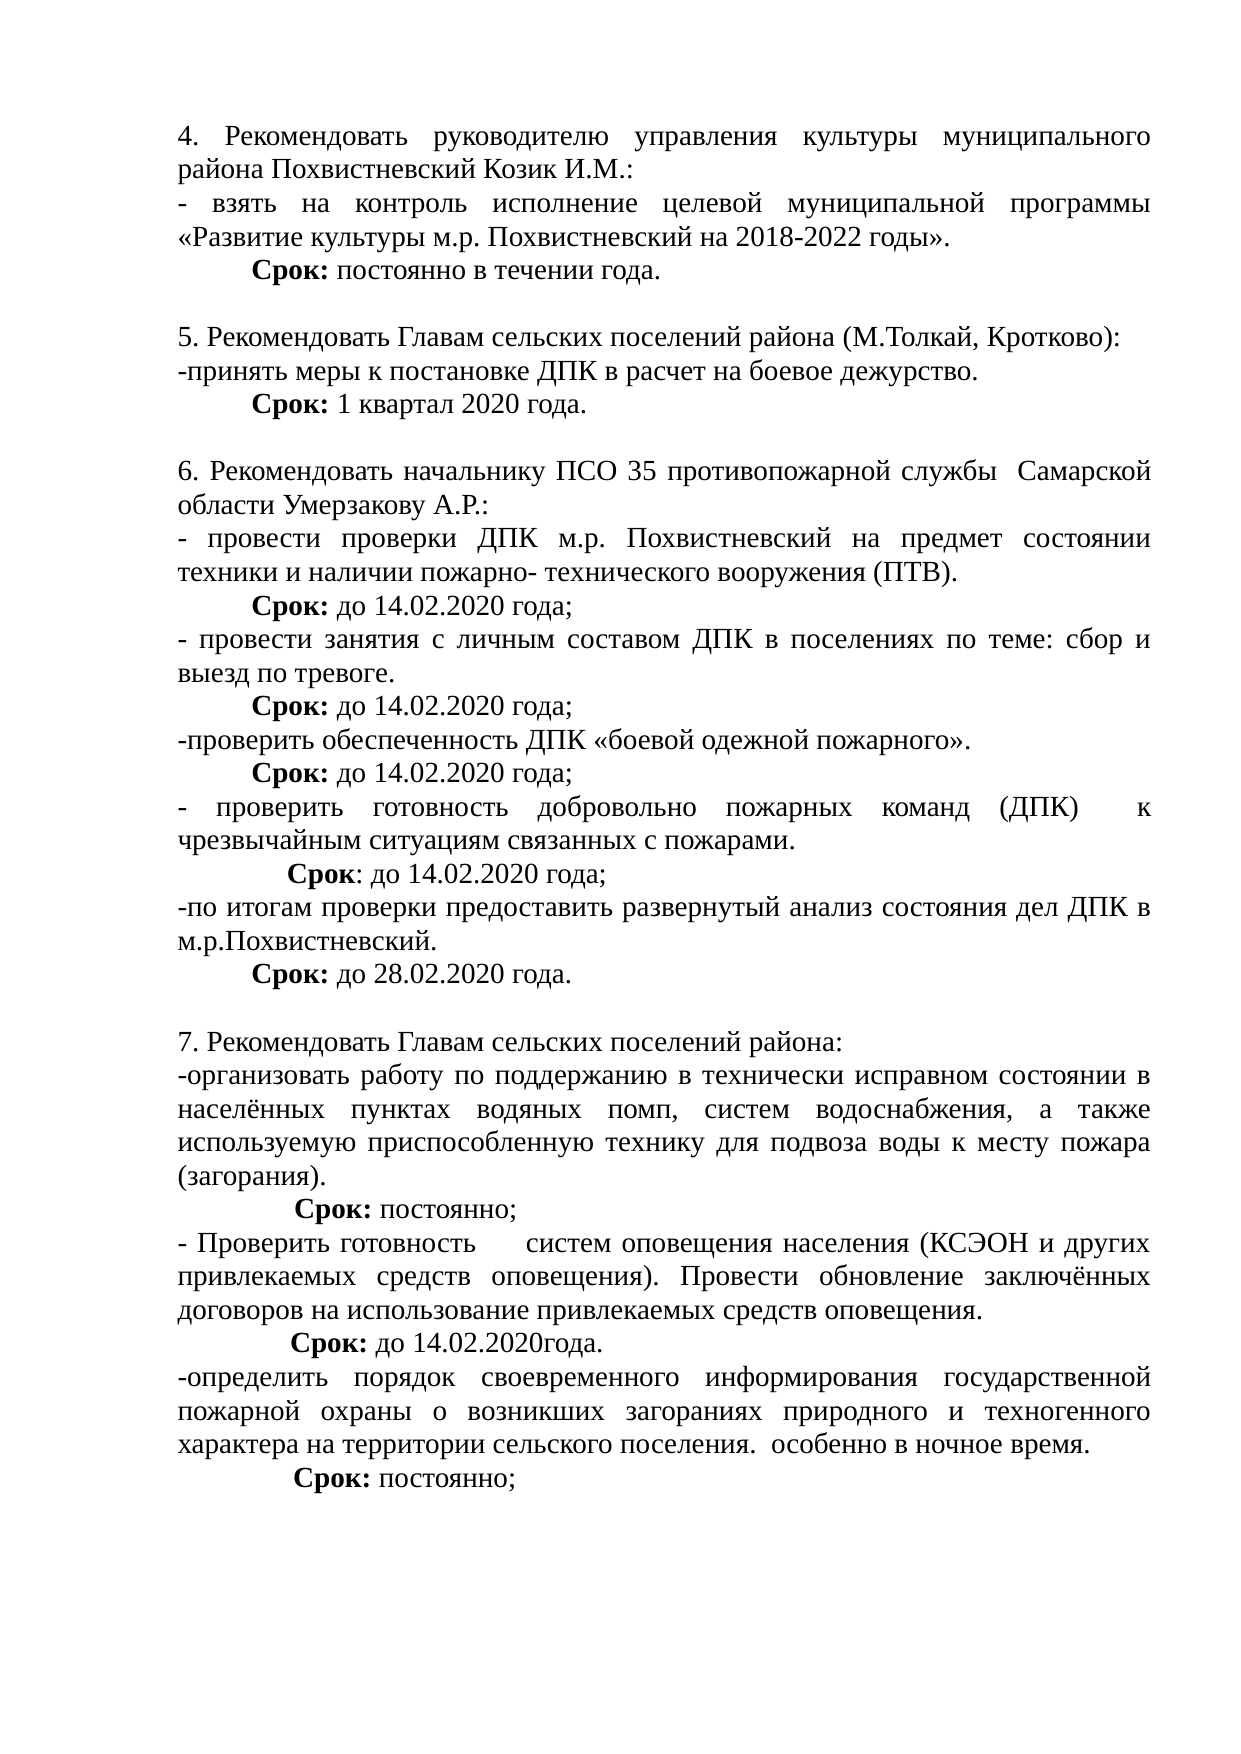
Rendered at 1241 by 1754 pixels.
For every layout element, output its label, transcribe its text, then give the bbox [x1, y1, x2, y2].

text -определить порядок своевременного информирования государственной пожарной охраны о возникших загораниях природного и техногенного характера на территории сельского поселения. особенно в ночное время. [177, 1359, 1152, 1460]
text Срок: до 14.02.2020 года; [177, 688, 1152, 722]
text - проверить готовность добровольно пожарных команд (ДПК) к чрезвычайным ситуациям связанных с пожарами. [177, 789, 1152, 856]
text 7. Рекомендовать Главам сельских поселений района: [177, 1024, 1152, 1057]
text Срок: постоянно в течении года. [177, 252, 1152, 286]
text Срок: постоянно; [177, 1460, 1152, 1493]
text Срок: до 14.02.2020года. [177, 1326, 1152, 1359]
text Срок: до 28.02.2020 года. [177, 957, 1152, 990]
text - провести занятия с личным составом ДПК в поселениях по теме: сбор и выезд по тревоге. [177, 621, 1152, 688]
text Срок: до 14.02.2020 года; [177, 856, 1152, 889]
text -проверить обеспеченность ДПК «боевой одежной пожарного». [177, 722, 1152, 755]
text -организовать работу по поддержанию в технически исправном состоянии в населённых пунктах водяных помп, систем водоснабжения, а также используемую приспособленную технику для подвоза воды к месту пожара (загорания). [177, 1057, 1152, 1191]
text - взять на контроль исполнение целевой муниципальной программы «Развитие культуры м.р. Похвистневский на 2018-2022 годы». [177, 185, 1152, 252]
text - провести проверки ДПК м.р. Похвистневский на предмет состоянии техники и наличии пожарно- технического вооружения (ПТВ). [177, 521, 1152, 588]
text Срок: до 14.02.2020 года; [177, 755, 1152, 789]
text 4. Рекомендовать руководителю управления культуры муниципального района Похвистневский Козик И.М.: [177, 118, 1152, 185]
text Срок: 1 квартал 2020 года. [177, 386, 1152, 420]
text 5. Рекомендовать Главам сельских поселений района (М.Толкай, Кротково): [177, 319, 1152, 353]
text -принять меры к постановке ДПК в расчет на боевое дежурство. [177, 353, 1152, 386]
text Срок: до 14.02.2020 года; [177, 588, 1152, 621]
text 6. Рекомендовать начальнику ПСО 35 противопожарной службы Самарской области Умерзакову А.Р.: [177, 453, 1152, 521]
text -по итогам проверки предоставить развернутый анализ состояния дел ДПК в м.р.Похвистневский. [177, 889, 1152, 957]
text - Проверить готовность систем оповещения населения (КСЭОН и других привлекаемых средств оповещения). Провести обновление заключённых договоров на использование привлекаемых средств оповещения. [177, 1225, 1152, 1326]
text Срок: постоянно; [177, 1191, 1152, 1225]
